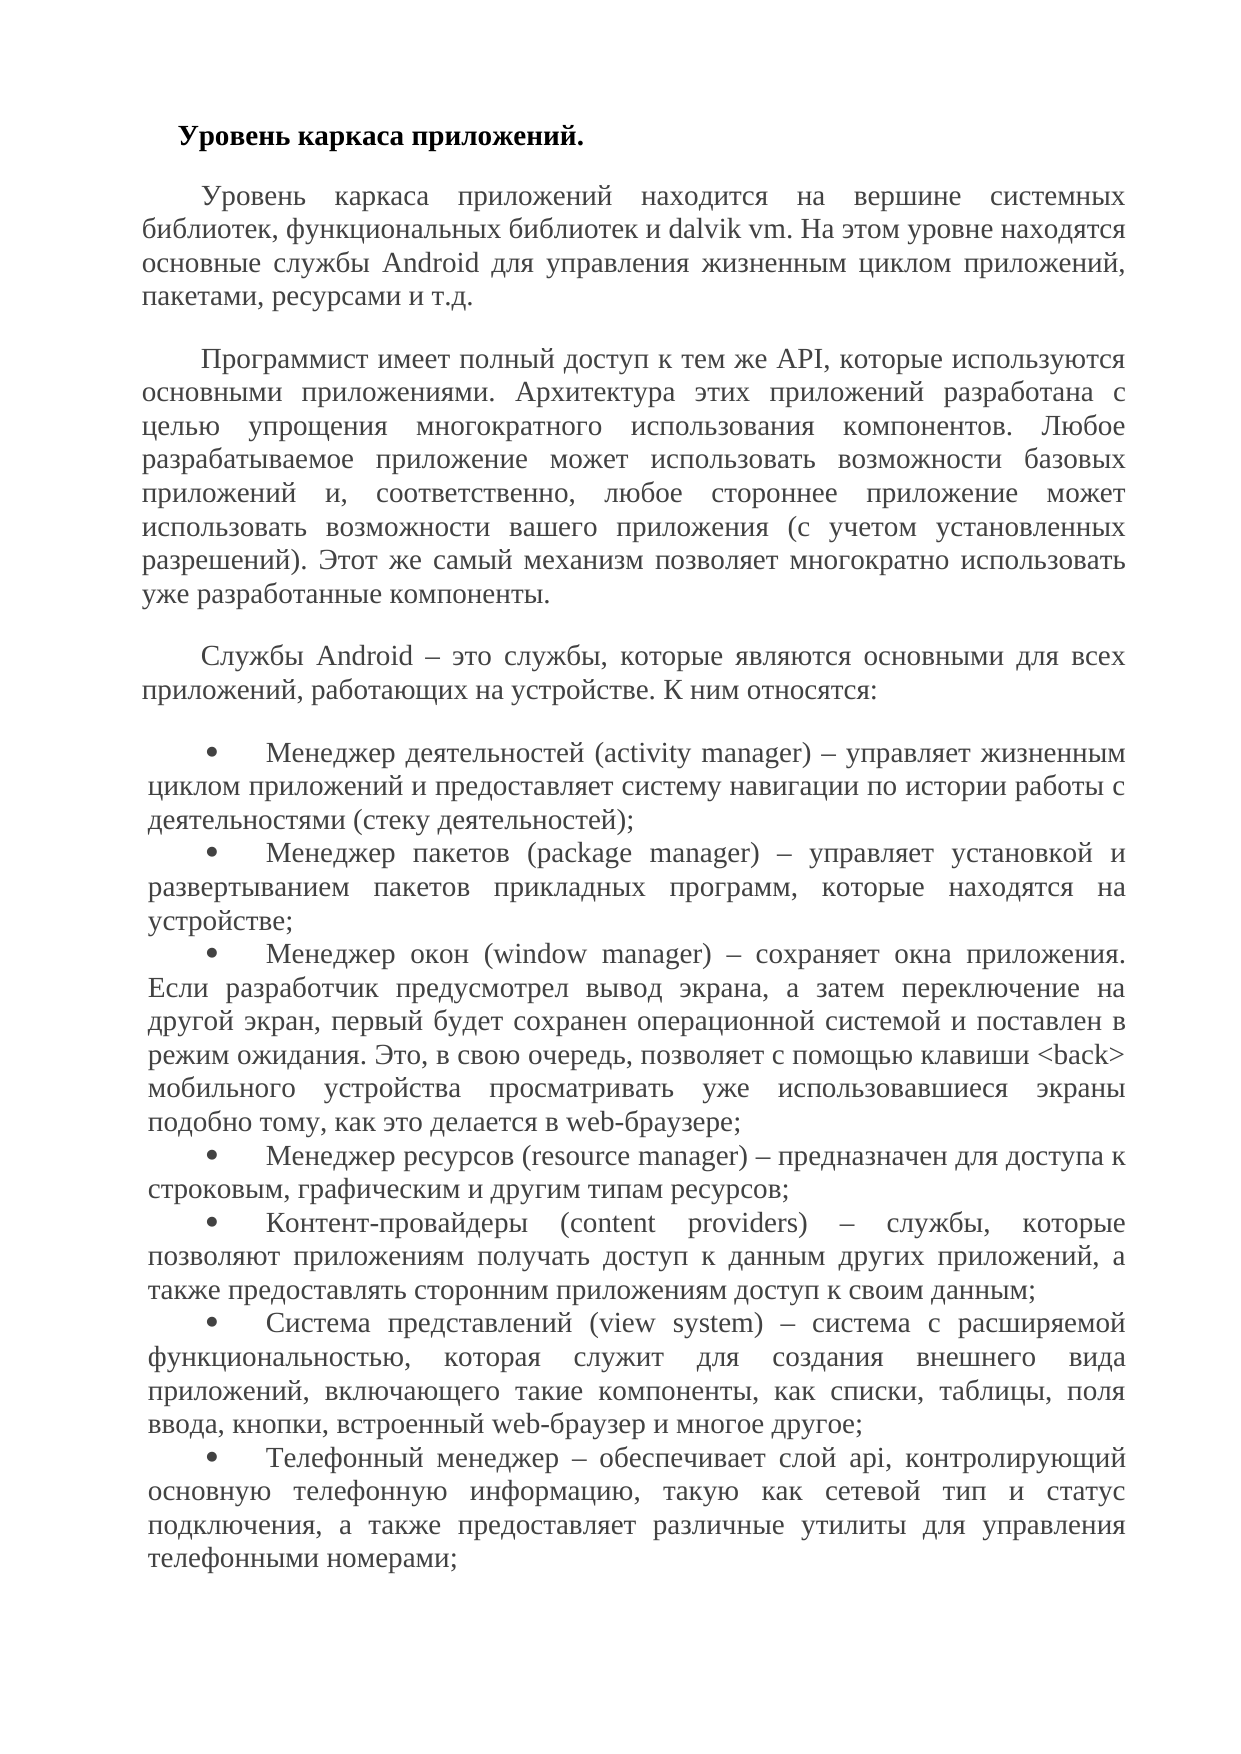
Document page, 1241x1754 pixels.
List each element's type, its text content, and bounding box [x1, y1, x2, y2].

list Менеджер деятельностей (activity manager) – управляет жизненным циклом приложений и предоставляет систему навигации по истории работы с деятельностями (стеку деятельностей); [148, 735, 1127, 836]
list Система представлений (view system) – система с расширяемой функциональностью, которая служит для создания внешнего вида приложений, включающего такие компоненты, как списки, таблицы, поля ввода, кнопки, встроенный web-браузер и многое другое; [148, 1306, 1127, 1440]
list Менеджер пакетов (package manager) – управляет установкой и развертыванием пакетов прикладных программ, которые находятся на устройстве; [148, 836, 1127, 936]
text Программист имеет полный доступ к тем же API, которые используются основными приложениями. Архитектура этих приложений разработана с целью упрощения многократного использования компонентов. Любое разрабатываемое приложение может использовать возможности базовых приложений и, соответственно, любое стороннее приложение может использовать возможности вашего приложения (с учетом установленных разрешений). Этот же самый механизм позволяет многократно использовать уже разработанные компоненты. [142, 341, 1127, 609]
text Уровень каркаса приложений находится на вершине системных библиотек, функциональных библиотек и dalvik vm. На этом уровне находятся основные службы Android для управления жизненным циклом приложений, пакетами, ресурсами и т.д. [142, 178, 1127, 312]
subtitle Уровень каркаса приложений. [118, 118, 1181, 152]
list Менеджер окон (window manager) – сохраняет окна приложения. Если разработчик предусмотрел вывод экрана, а затем переключение на другой экран, первый будет сохранен операционной системой и поставлен в режим ожидания. Это, в свою очередь, позволяет с помощью клавиши <back> мобильного устройства просматривать уже использовавшиеся экраны подобно тому, как это делается в web-браузере; [148, 936, 1127, 1138]
list Телефонный менеджер – обеспечивает слой api, контролирующий основную телефонную информацию, такую как сетевой тип и статус подключения, а также предоставляет различные утилиты для управления телефонными номерами; [148, 1440, 1127, 1574]
list Менеджер ресурсов (resource manager) – предназначен для доступа к строковым, графическим и другим типам ресурсов; [148, 1138, 1127, 1205]
text Службы Android – это службы, которые являются основными для всех приложений, работающих на устройстве. К ним относятся: [142, 638, 1127, 706]
list Контент-провайдеры (content providers) – службы, которые позволяют приложениям получать доступ к данным других приложений, а также предоставлять сторонним приложениям доступ к своим данным; [148, 1205, 1127, 1306]
